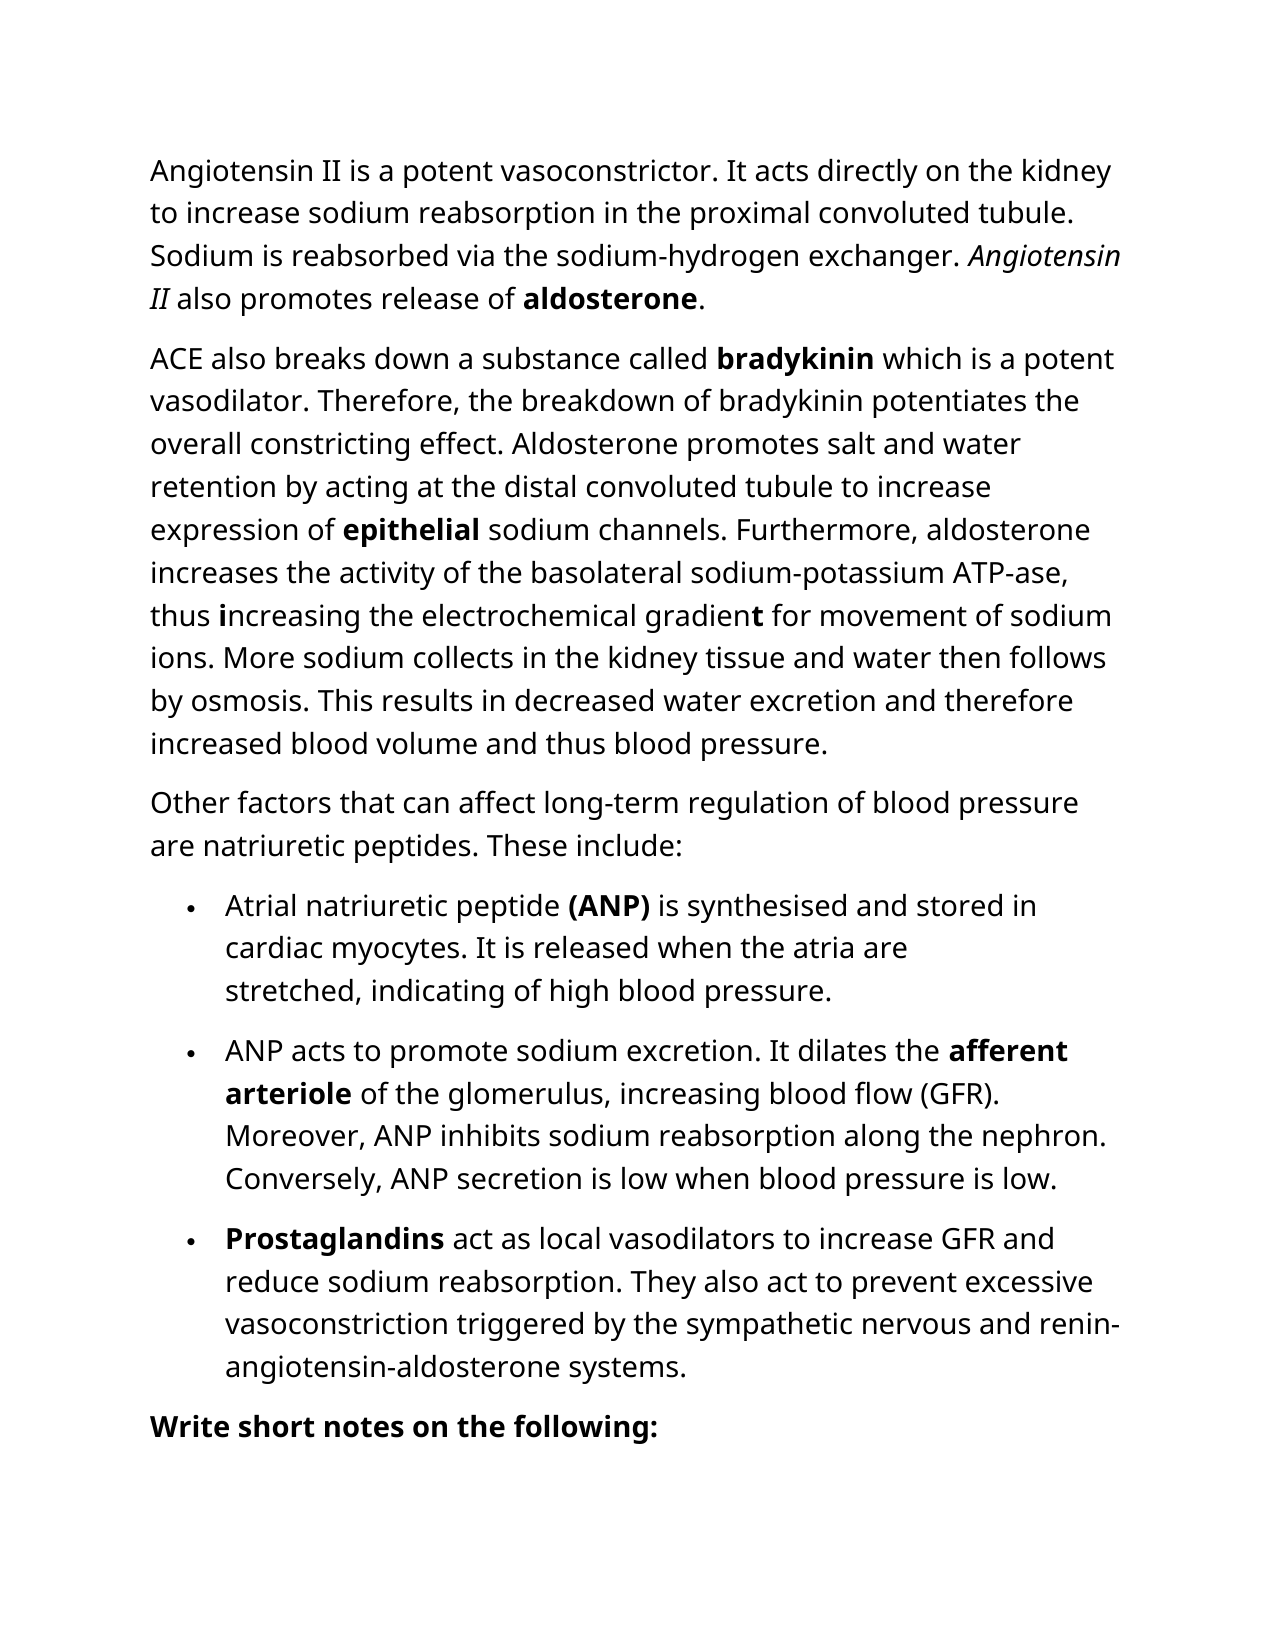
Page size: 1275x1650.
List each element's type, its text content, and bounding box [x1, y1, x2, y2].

text Other factors that can affect long-term regulation of blood pressure are natriuretic peptides. These include: [150, 783, 1125, 865]
list Prostaglandins act as local vasodilators to increase GFR and reduce sodium reabsorption. They also act to prevent excessive vasoconstriction triggered by the sympathetic nervous and renin-angiotensin-aldosterone systems. [187, 1218, 1125, 1386]
list Atrial natriuretic peptide (ANP) is synthesised and stored in cardiac myocytes. It is released when the atria are stretched, indicating of high blood pressure. [187, 885, 1125, 1010]
text Angiotensin II is a potent vasoconstrictor. It acts directly on the kidney to increase sodium reabsorption in the proximal convoluted tubule. Sodium is reabsorbed via the sodium-hydrogen exchanger. Angiotensin II also promotes release of aldosterone. [150, 150, 1125, 318]
text ACE also breaks down a substance called bradykinin which is a potent vasodilator. Therefore, the breakdown of bradykinin potentiates the overall constricting effect. Aldosterone promotes salt and water retention by acting at the distal convoluted tubule to increase expression of epithelial sodium channels. Furthermore, aldosterone increases the activity of the basolateral sodium-potassium ATP-ase, thus increasing the electrochemical gradient for movement of sodium ions. More sodium collects in the kidney tissue and water then follows by osmosis. This results in decreased water excretion and therefore increased blood volume and thus blood pressure. [150, 338, 1125, 763]
text Write short notes on the following: [150, 1406, 1125, 1446]
list ANP acts to promote sodium excretion. It dilates the afferent arteriole of the glomerulus, increasing blood flow (GFR). Moreover, ANP inhibits sodium reabsorption along the nephron. Conversely, ANP secretion is low when blood pressure is low. [187, 1030, 1125, 1198]
